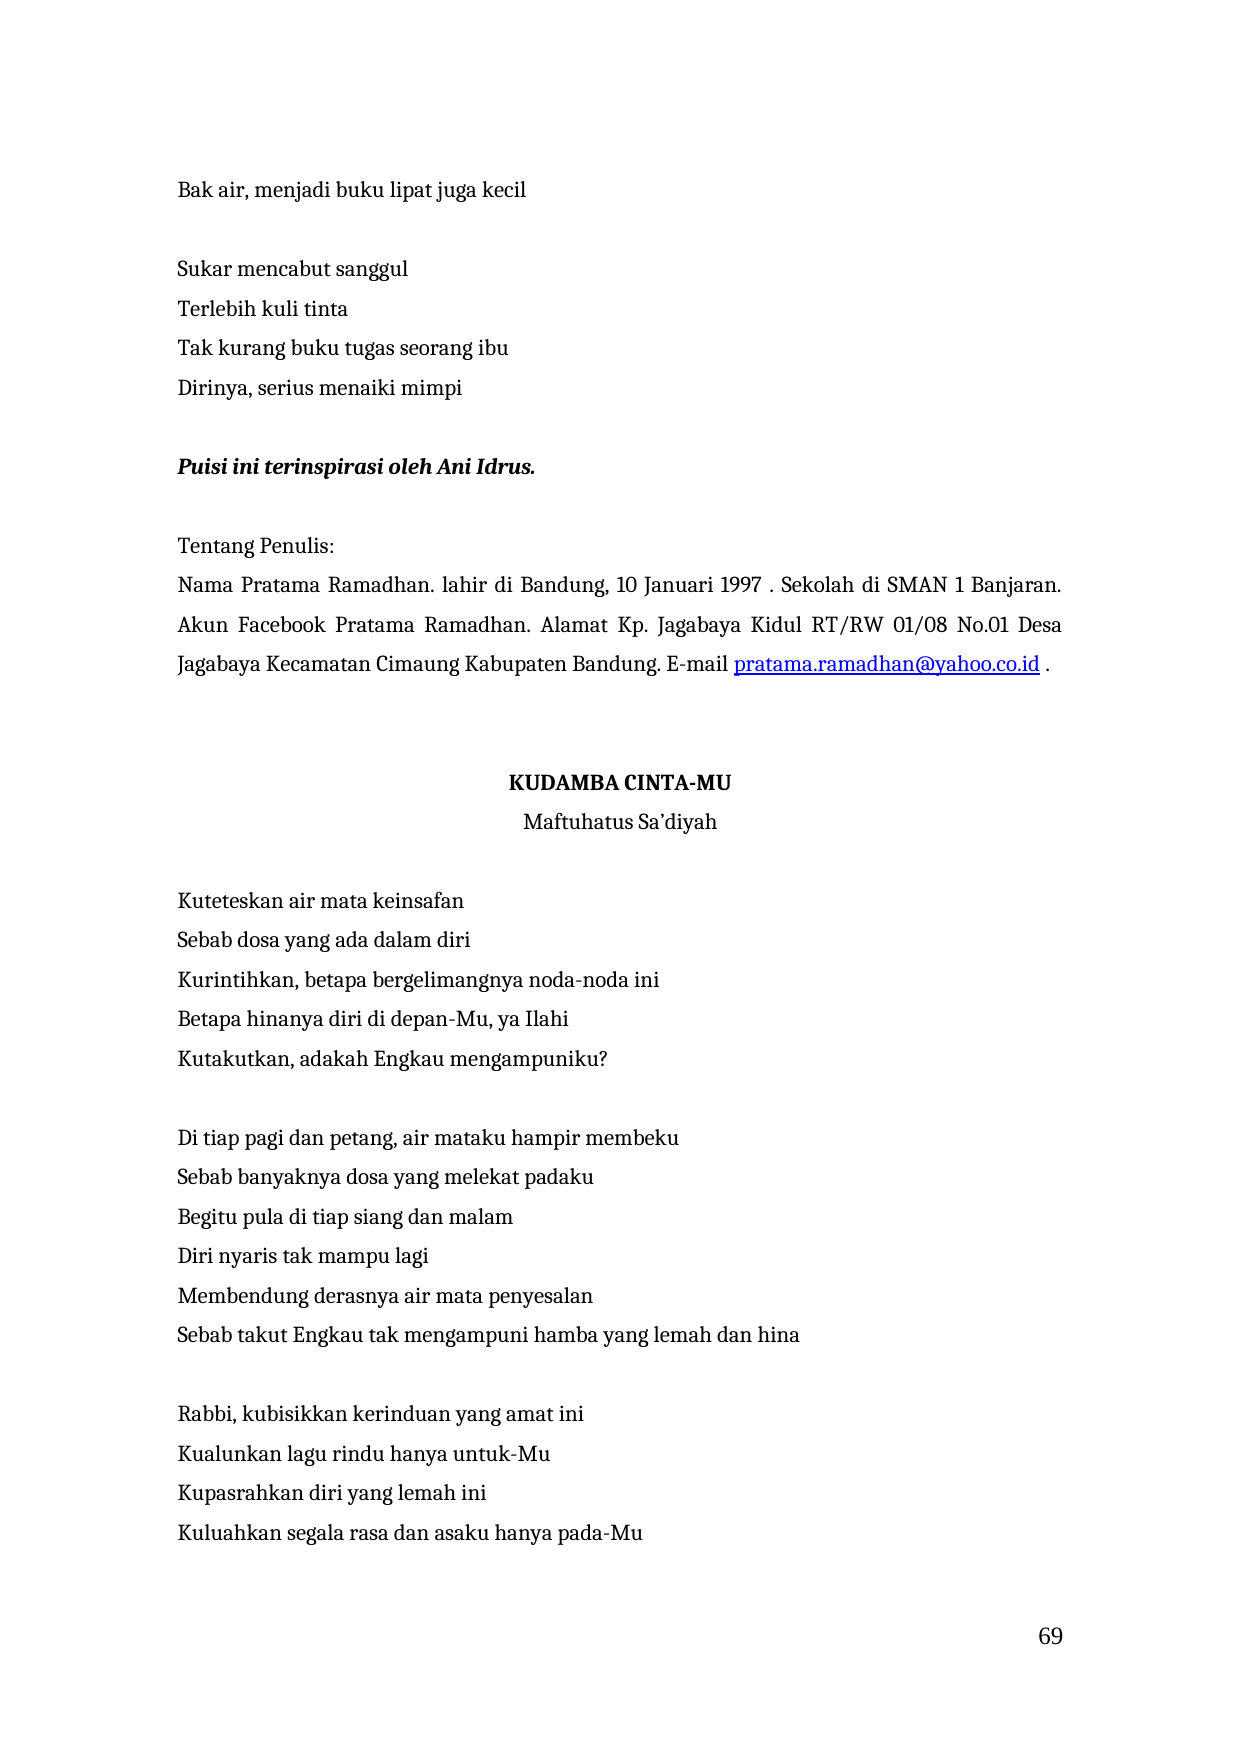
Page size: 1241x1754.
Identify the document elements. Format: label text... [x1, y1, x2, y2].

text Bak air, menjadi buku lipat juga kecil [177, 177, 1063, 203]
text Betapa hinanya diri di depan-Mu, ya Ilahi [177, 1006, 1063, 1033]
text Tak kurang buku tugas seorang ibu [177, 335, 1063, 361]
text Kupasrahkan diri yang lemah ini [177, 1480, 1063, 1506]
text Kuteteskan air mata keinsafan [177, 888, 1063, 914]
text Kualunkan lagu rindu hanya untuk-Mu [177, 1441, 1063, 1467]
text Kutakutkan, adakah Engkau mengampuniku? [177, 1046, 1063, 1072]
text Sebab dosa yang ada dalam diri [177, 927, 1063, 954]
text Sukar mencabut sanggul [177, 256, 1063, 282]
text Dirinya, serius menaiki mimpi [177, 374, 1063, 401]
text Nama Pratama Ramadhan. lahir di Bandung, 10 Januari 1997 . Sekolah di SMAN 1 Banjaran. Akun Facebook Pratama Ramadhan. Alamat Kp. Jagabaya Kidul RT/RW 01/08 No.01 Desa Jagabaya Kecamatan Cimaung Kabupaten Bandung. E-mail pratama.ramadhan@yahoo.co.id . [177, 572, 1063, 677]
text Kurintihkan, betapa bergelimangnya noda-noda ini [177, 967, 1063, 993]
text Puisi ini terinspirasi oleh Ani Idrus. [177, 453, 1063, 480]
text Begitu pula di tiap siang dan malam [177, 1204, 1063, 1230]
text Sebab banyaknya dosa yang melekat padaku [177, 1164, 1063, 1191]
text Tentang Penulis: [177, 532, 1063, 559]
text Sebab takut Engkau tak mengampuni hamba yang lemah dan hina [177, 1322, 1063, 1348]
text Membendung derasnya air mata penyesalan [177, 1283, 1063, 1309]
text Diri nyaris tak mampu lagi [177, 1243, 1063, 1269]
text Rabbi, kubisikkan kerinduan yang amat ini [177, 1401, 1063, 1427]
text Maftuhatus Sa’diyah [177, 809, 1063, 835]
text KUDAMBA CINTA-MU [177, 769, 1063, 796]
text Di tiap pagi dan petang, air mataku hampir membeku [177, 1125, 1063, 1151]
text Terlebih kuli tinta [177, 296, 1063, 322]
text Kuluahkan segala rasa dan asaku hanya pada-Mu [177, 1519, 1063, 1546]
